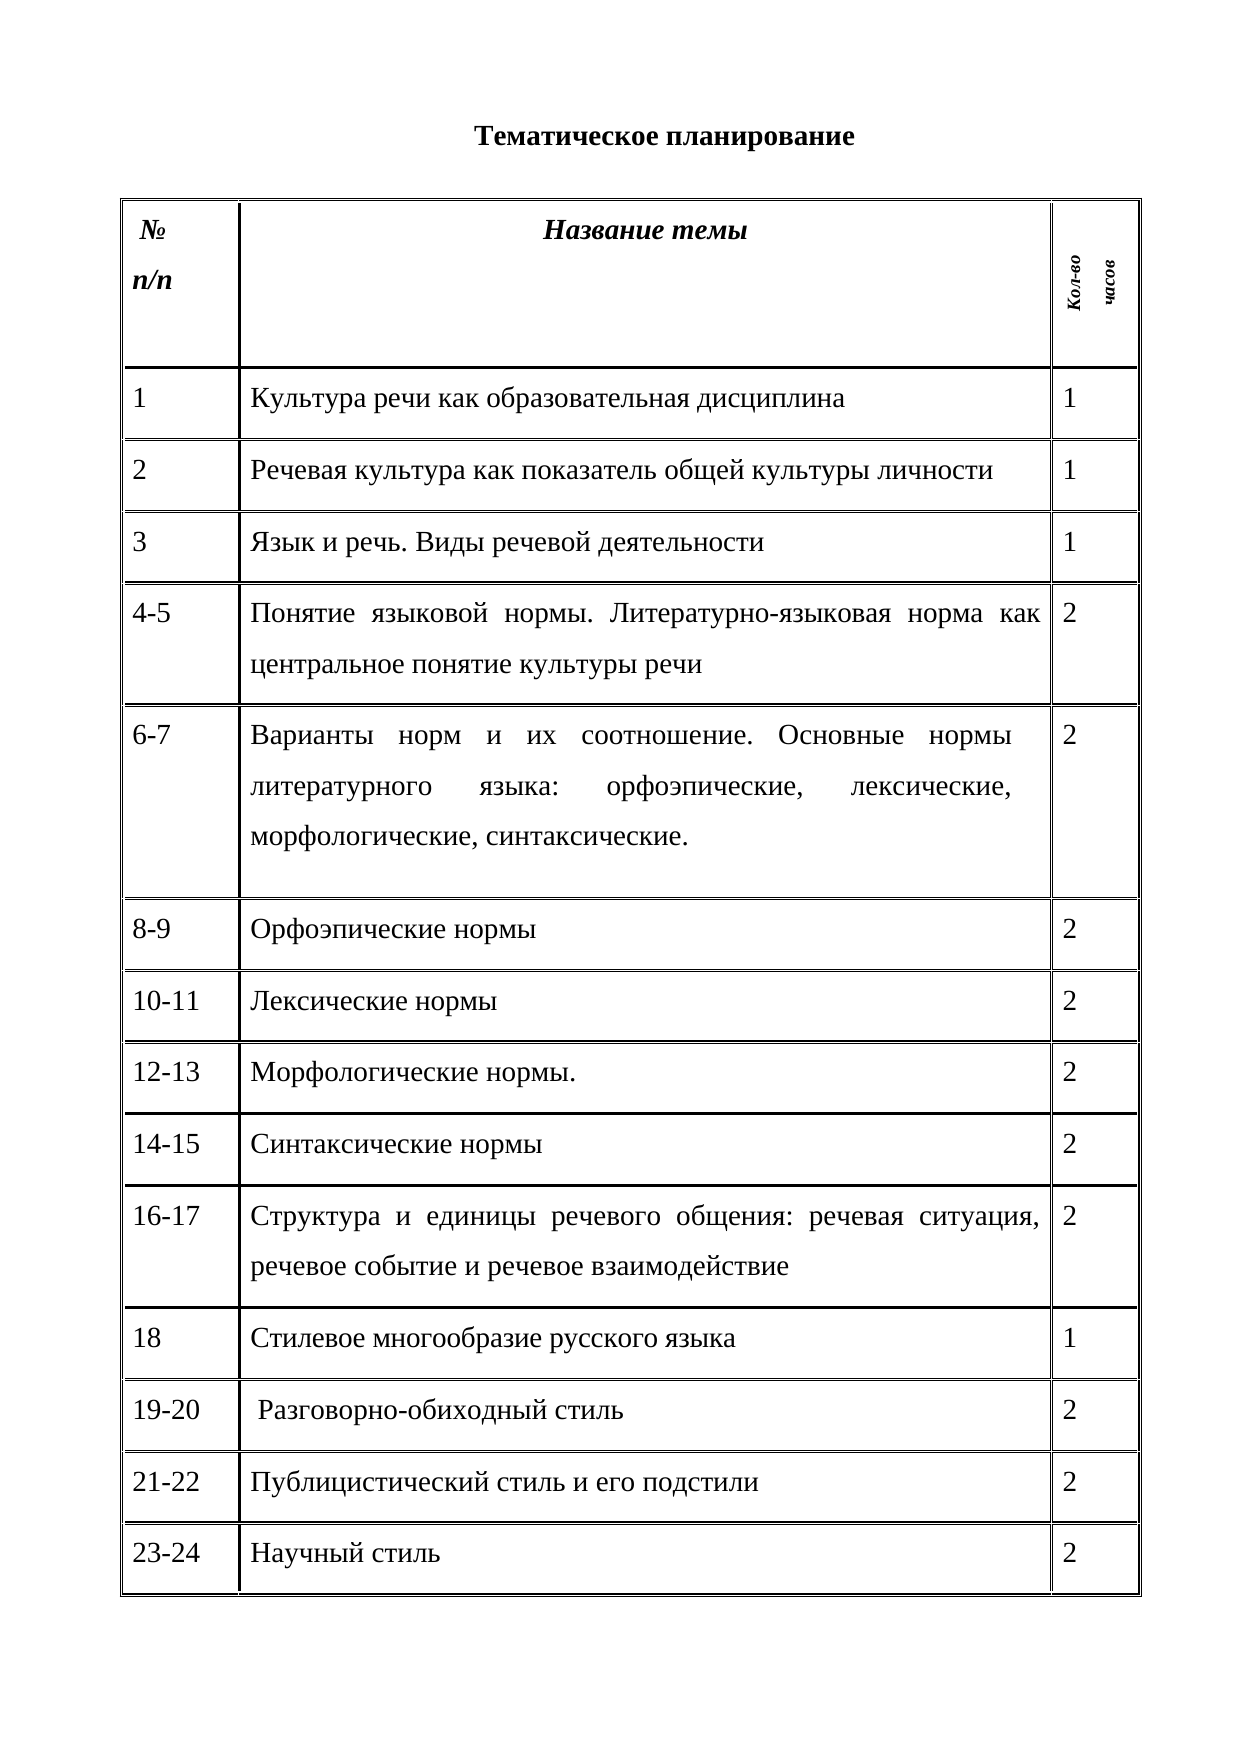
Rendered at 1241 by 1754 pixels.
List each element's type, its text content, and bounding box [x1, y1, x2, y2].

table_cell 12-13 [123, 1040, 238, 1112]
table_cell Структура и единицы речевого общения: речевая ситуация, речевое cобытие и речевое взаимодействие [241, 1187, 1050, 1306]
table_cell 2 [1053, 581, 1139, 703]
table_cell Язык и речь. Виды речевой деятельности [241, 513, 1050, 581]
table_cell 6-7 [123, 703, 238, 897]
table_cell 2 [121, 438, 239, 509]
table_cell 2 [1053, 969, 1139, 1040]
table_cell 10-11 [123, 969, 238, 1040]
table_cell Синтаксические нормы [241, 1115, 1050, 1184]
table_cell Варианты норм и их соотношение. Основные нормы литературного языка: орфоэпические, лексические, морфологические, синтаксические. [241, 707, 1050, 897]
table_cell Морфологические нормы. [241, 1044, 1050, 1112]
table_cell 1 [1051, 438, 1140, 509]
table_cell 2 [1053, 1450, 1139, 1521]
table_cell 14-15 [123, 1112, 238, 1184]
table_header № п/п [121, 199, 239, 366]
table_cell 16-17 [123, 1184, 238, 1306]
table_header Название темы [239, 201, 1051, 366]
table_cell 18 [123, 1306, 238, 1378]
table_cell 2 [1053, 1112, 1138, 1184]
table_cell 2 [1051, 1521, 1139, 1593]
table_cell Лексические нормы [241, 972, 1050, 1040]
table_cell Культура речи как образовательная дисциплина [241, 369, 1050, 438]
table_cell 19-20 [121, 1378, 239, 1449]
table_cell 4-5 [123, 581, 238, 703]
table_cell Орфоэпические нормы [241, 900, 1050, 968]
table_cell 23-24 [123, 1521, 239, 1593]
table_cell Публицистический стиль и его подстили [241, 1453, 1050, 1521]
table_cell Речевая культура как показатель общей культуры личности [241, 441, 1050, 509]
text Тематическое планирование [177, 118, 1152, 152]
table_cell 2 [1051, 1378, 1140, 1449]
table_cell 2 [1053, 1040, 1139, 1112]
table_cell 21-22 [123, 1450, 238, 1521]
table_cell 2 [1053, 1184, 1138, 1306]
table_cell Понятие языковой нормы. Литературно-языковая норма как центральное понятие культуры речи [241, 585, 1050, 703]
table_cell 8-9 [121, 897, 239, 968]
table_cell 1 [1053, 1306, 1138, 1378]
table_cell Стилевое многообразие русского языка [241, 1309, 1050, 1378]
table_header Кол-во часов [1051, 201, 1138, 366]
table_cell Разговорно-обиходный стиль [241, 1381, 1050, 1449]
table_cell 3 [123, 510, 238, 581]
table_cell 1 [1053, 366, 1138, 438]
table_cell 1 [1053, 510, 1139, 581]
table_cell Научный стиль [239, 1525, 1051, 1593]
table_cell 2 [1051, 897, 1140, 968]
table_cell 2 [1053, 703, 1139, 897]
table_cell 1 [123, 366, 238, 438]
